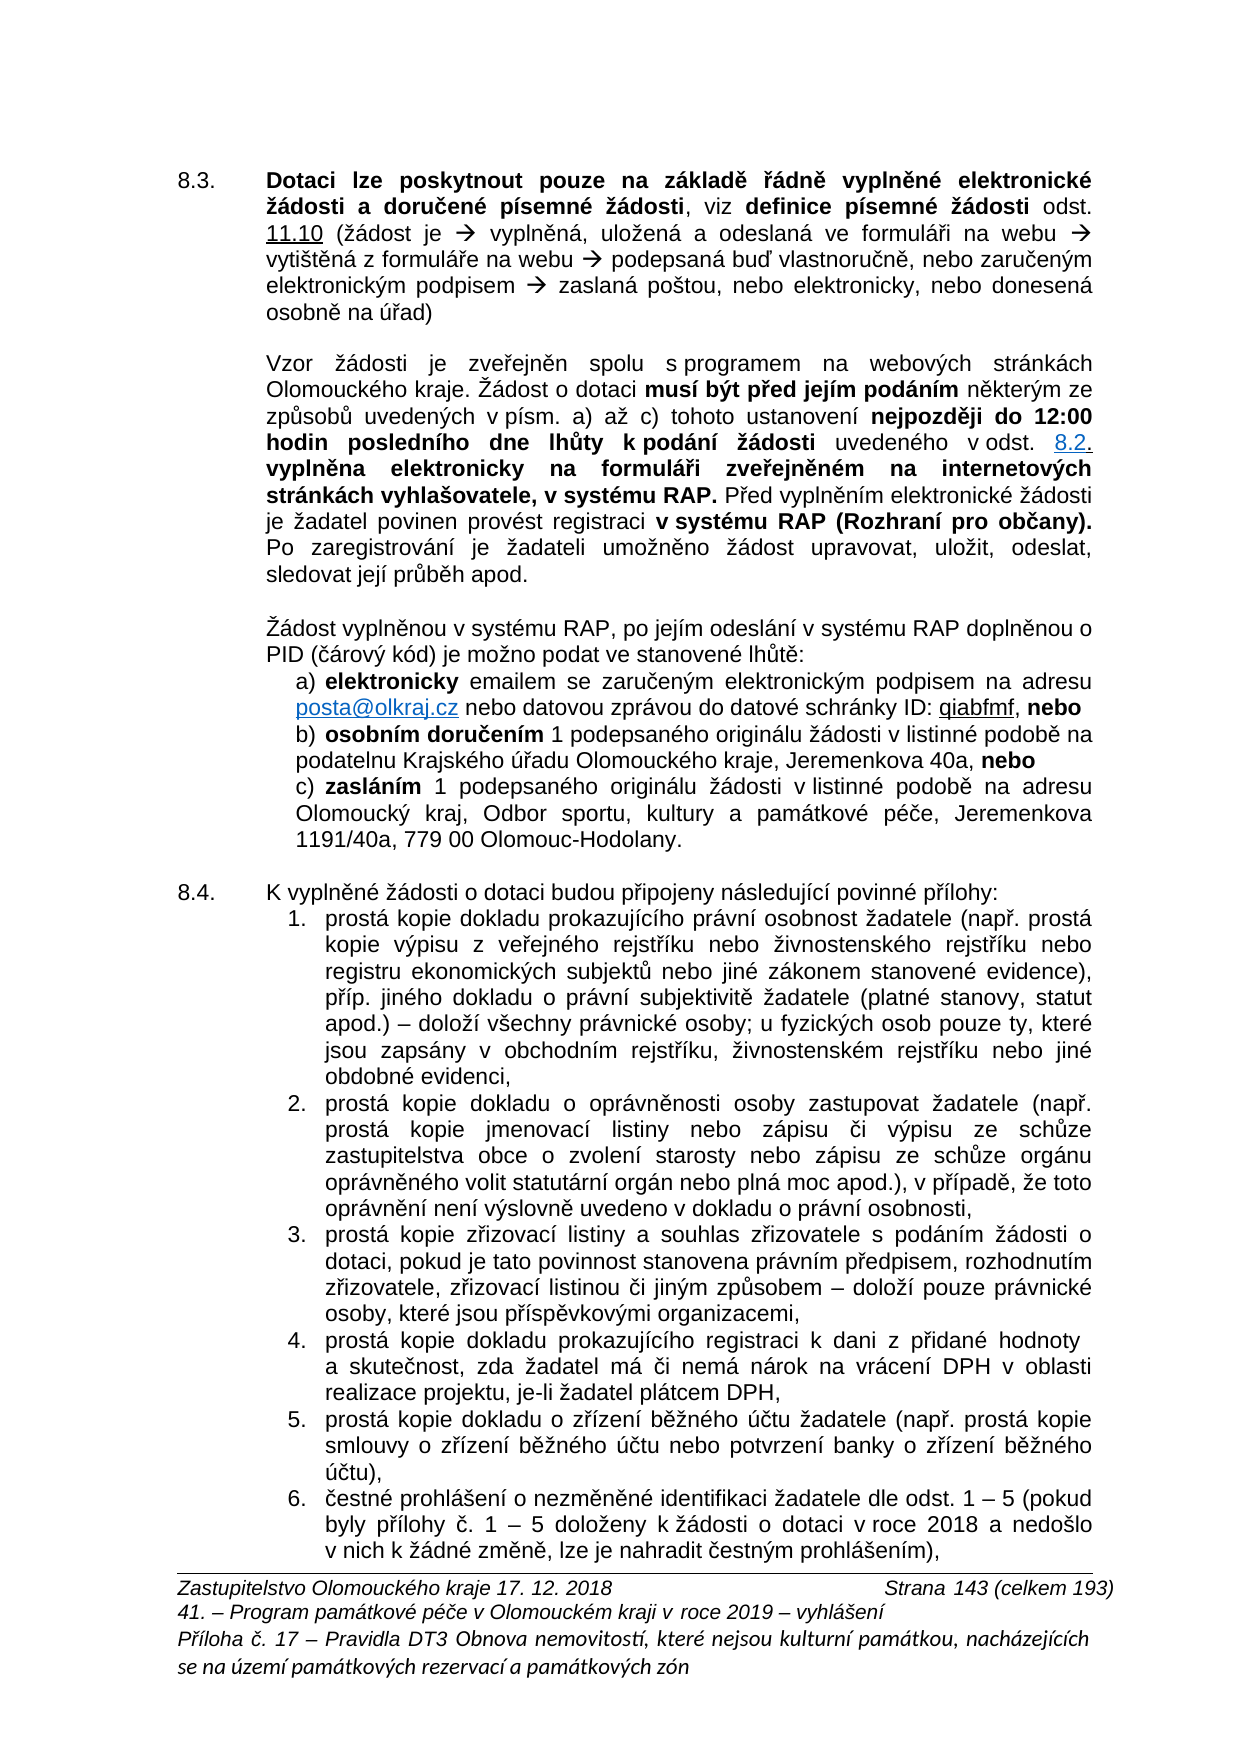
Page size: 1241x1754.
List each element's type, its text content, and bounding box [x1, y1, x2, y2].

list prostá kopie dokladu o zřízení běžného účtu žadatele (např. prostá kopie smlouvy o zřízení běžného účtu nebo potvrzení banky o zřízení běžného účtu), [287, 1406, 1093, 1485]
list čestné prohlášení o nezměněné identifikaci žadatele dle odst. 1 – 5 (pokud byly přílohy č. 1 – 5 doloženy k žádosti o dotaci v roce 2018 a nedošlo v nich k žádné změně, lze je nahradit čestným prohlášením), [287, 1485, 1093, 1564]
list osobním doručením 1 podepsaného originálu žádosti v listinné podobě na podatelnu Krajského úřadu Olomouckého kraje, Jeremenkova 40a, nebo [295, 721, 1093, 773]
text Vzor žádosti je zveřejněn spolu s programem na webových stránkách Olomouckého kraje. Žádost o dotaci musí být před jejím podáním některým ze způsobů uvedených v písm. a) až c) tohoto ustanovení nejpozději do 12:00 hodin posledního dne lhůty k podání žádosti uvedeného v odst. 8.2. vyplněna elektronicky na formuláři zveřejněném na internetových stránkách vyhlašovatele, v systému RAP. Před vyplněním elektronické žádosti je žadatel povinen provést registraci v systému RAP (Rozhraní pro občany). Po zaregistrování je žadateli umožněno žádost upravovat, uložit, odeslat, sledovat její průběh apod. [266, 350, 1093, 587]
list zasláním 1 podepsaného originálu žádosti v listinné podobě na adresu Olomoucký kraj, Odbor sportu, kultury a památkové péče, Jeremenkova 1191/40a, 779 00 Olomouc-Hodolany. [295, 773, 1093, 852]
list prostá kopie zřizovací listiny a souhlas zřizovatele s podáním žádosti o dotaci, pokud je tato povinnost stanovena právním předpisem, rozhodnutím zřizovatele, zřizovací listinou či jiným způsobem – doloží pouze právnické osoby, které jsou příspěvkovými organizacemi, [287, 1221, 1093, 1327]
list prostá kopie dokladu o oprávněnosti osoby zastupovat žadatele (např. prostá kopie jmenovací listiny nebo zápisu či výpisu ze schůze zastupitelstva obce o zvolení starosty nebo zápisu ze schůze orgánu oprávněného volit statutární orgán nebo plná moc apod.), v případě, že toto oprávnění není výslovně uvedeno v dokladu o právní osobnosti, [287, 1089, 1093, 1221]
text Žádost vyplněnou v systému RAP, po jejím odeslání v systému RAP doplněnou o PID (čárový kód) je možno podat ve stanovené lhůtě: [177, 615, 1093, 668]
list K vyplněné žádosti o dotaci budou připojeny následující povinné přílohy: [177, 879, 1093, 905]
list Dotaci lze poskytnout pouze na základě řádně vyplněné elektronické žádosti a doručené písemné žádosti, viz definice písemné žádosti odst. 11.10 (žádost je vyplněná, uložená a odeslaná ve formuláři na webu vytištěná z formuláře na webu podepsaná buď vlastnoručně, nebo zaručeným elektronickým podpisem zaslaná poštou, nebo elektronicky, nebo donesená osobně na úřad) [177, 167, 1093, 325]
list elektronicky emailem se zaručeným elektronickým podpisem na adresu posta@olkraj.cz nebo datovou zprávou do datové schránky ID: qiabfmf, nebo [295, 668, 1093, 721]
list prostá kopie dokladu prokazujícího právní osobnost žadatele (např. prostá kopie výpisu z veřejného rejstříku nebo živnostenského rejstříku nebo registru ekonomických subjektů nebo jiné zákonem stanovené evidence), příp. jiného dokladu o právní subjektivitě žadatele (platné stanovy, statut apod.) – doloží všechny právnické osoby; u fyzických osob pouze ty, které jsou zapsány v obchodním rejstříku, živnostenském rejstříku nebo jiné obdobné evidenci, [287, 905, 1093, 1089]
list prostá kopie dokladu prokazujícího registraci k dani z přidané hodnoty a skutečnost, zda žadatel má či nemá nárok na vrácení DPH v oblasti realizace projektu, je-li žadatel plátcem DPH, [287, 1327, 1093, 1406]
